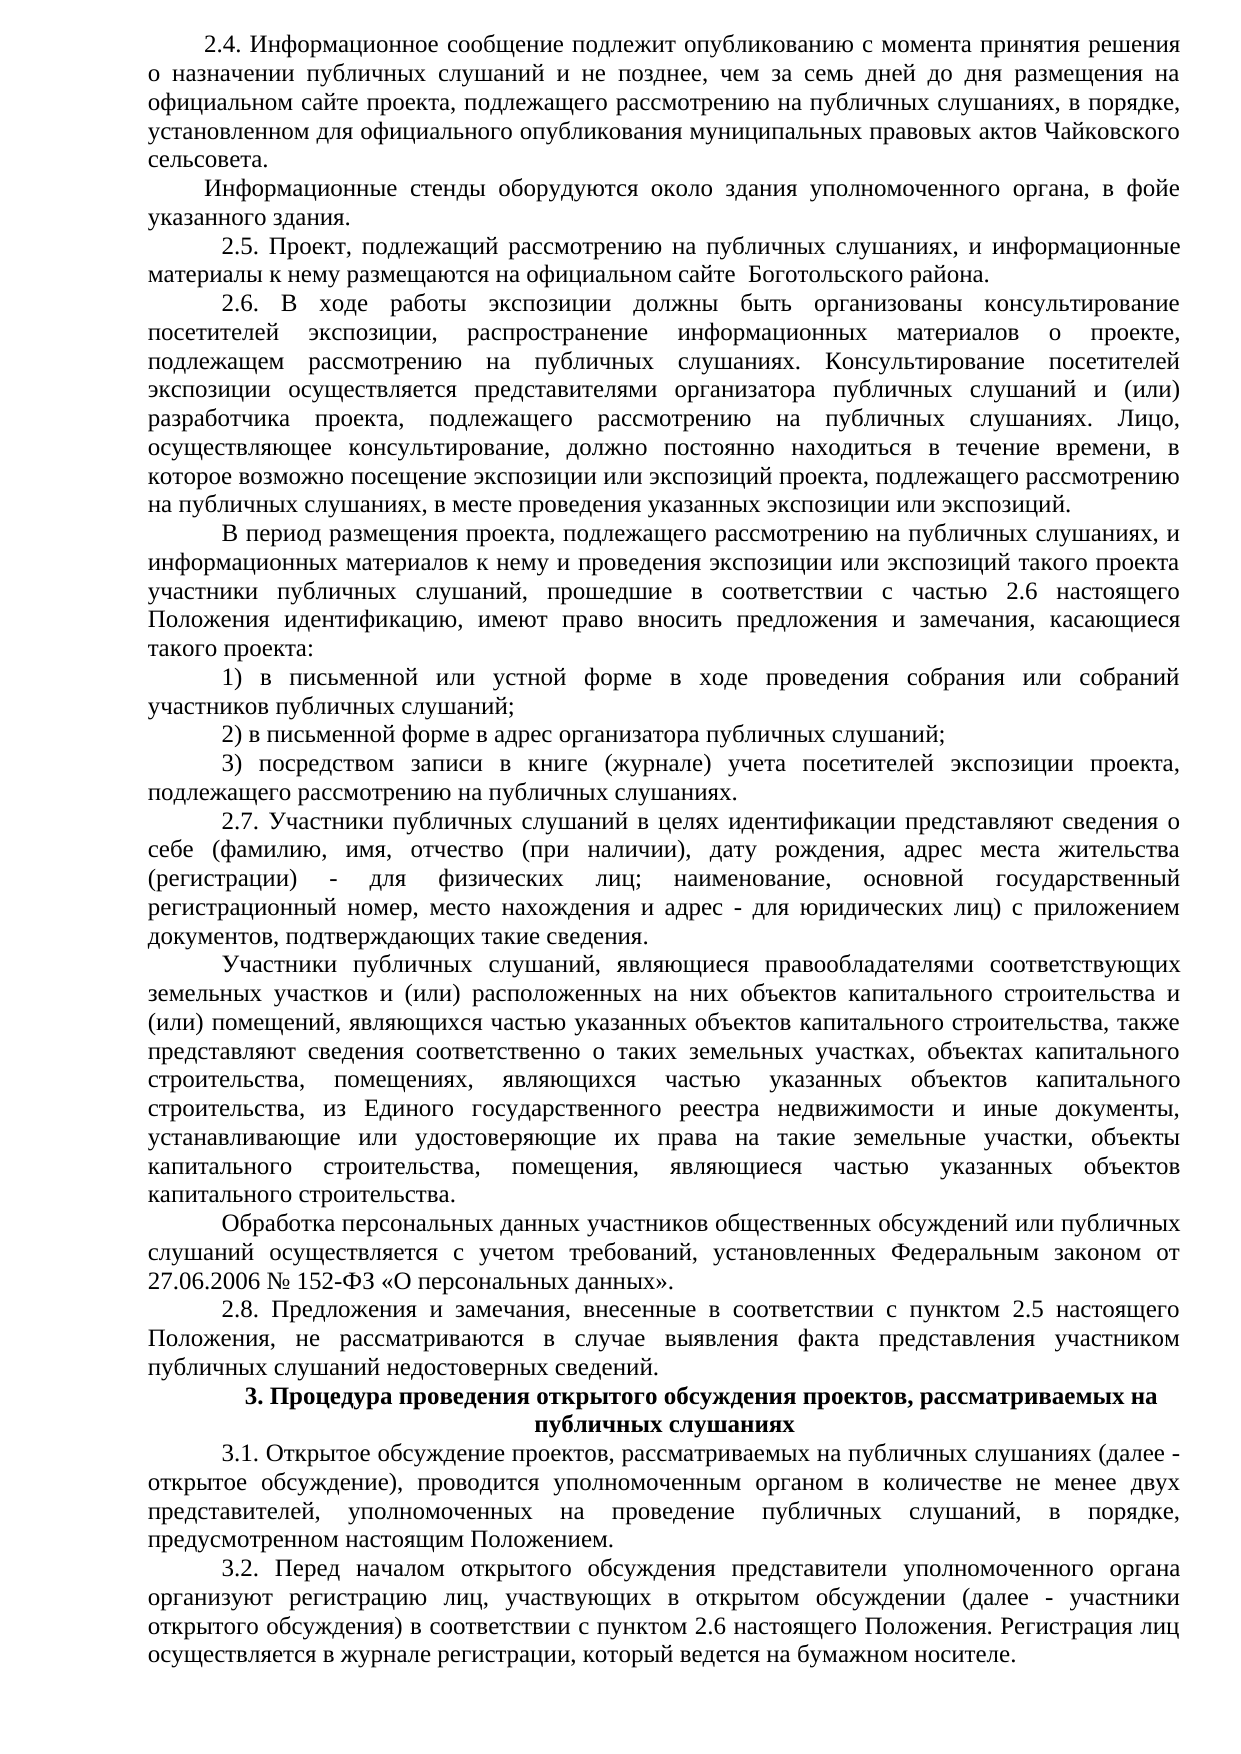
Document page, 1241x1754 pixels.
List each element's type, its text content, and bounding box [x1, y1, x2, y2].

text 3.1. Открытое обсуждение проектов, рассматриваемых на публичных слушаниях (далее - открытое обсуждение), проводится уполномоченным органом в количестве не менее двух представителей, уполномоченных на проведение публичных слушаний, в порядке, предусмотренном настоящим Положением. [148, 1438, 1181, 1553]
text 2.8. Предложения и замечания, внесенные в соответствии с пунктом 2.5 настоящего Положения, не рассматриваются в случае выявления факта представления участником публичных слушаний недостоверных сведений. [148, 1294, 1181, 1381]
text 1) в письменной или устной форме в ходе проведения собрания или собраний участников публичных слушаний; [148, 662, 1181, 719]
text 2) в письменной форме в адрес организатора публичных слушаний; [148, 719, 1181, 748]
text В период размещения проекта, подлежащего рассмотрению на публичных слушаниях, и информационных материалов к нему и проведения экспозиции или экспозиций такого проекта участники публичных слушаний, прошедшие в соответствии с частью 2.6 настоящего Положения идентификацию, имеют право вносить предложения и замечания, касающиеся такого проекта: [148, 518, 1181, 662]
text 3) посредством записи в книге (журнале) учета посетителей экспозиции проекта, подлежащего рассмотрению на публичных слушаниях. [148, 748, 1181, 806]
text 2.5. Проект, подлежащий рассмотрению на публичных слушаниях, и информационные материалы к нему размещаются на официальном сайте Боготольского района. [148, 231, 1181, 288]
text 2.4. Информационное сообщение подлежит опубликованию с момента принятия решения о назначении публичных слушаний и не позднее, чем за семь дней до дня размещения на официальном сайте проекта, подлежащего рассмотрению на публичных слушаниях, в порядке, установленном для официального опубликования муниципальных правовых актов Чайковского сельсовета. [148, 29, 1181, 173]
text 3.2. Перед началом открытого обсуждения представители уполномоченного органа организуют регистрацию лиц, участвующих в открытом обсуждении (далее - участники открытого обсуждения) в соответствии с пунктом 2.6 настоящего Положения. Регистрация лиц осуществляется в журнале регистрации, который ведется на бумажном носителе. [148, 1553, 1181, 1668]
text 3. Процедура проведения открытого обсуждения проектов, рассматриваемых на публичных слушаниях [148, 1381, 1181, 1438]
text 2.6. В ходе работы экспозиции должны быть организованы консультирование посетителей экспозиции, распространение информационных материалов о проекте, подлежащем рассмотрению на публичных слушаниях. Консультирование посетителей экспозиции осуществляется представителями организатора публичных слушаний и (или) разработчика проекта, подлежащего рассмотрению на публичных слушаниях. Лицо, осуществляющее консультирование, должно постоянно находиться в течение времени, в которое возможно посещение экспозиции или экспозиций проекта, подлежащего рассмотрению на публичных слушаниях, в месте проведения указанных экспозиции или экспозиций. [148, 288, 1181, 518]
text Обработка персональных данных участников общественных обсуждений или публичных слушаний осуществляется с учетом требований, установленных Федеральным законом от 27.06.2006 № 152-ФЗ «О персональных данных». [148, 1208, 1181, 1294]
text 2.7. Участники публичных слушаний в целях идентификации представляют сведения о себе (фамилию, имя, отчество (при наличии), дату рождения, адрес места жительства (регистрации) - для физических лиц; наименование, основной государственный регистрационный номер, место нахождения и адрес - для юридических лиц) с приложением документов, подтверждающих такие сведения. [148, 806, 1181, 949]
text Участники публичных слушаний, являющиеся правообладателями соответствующих земельных участков и (или) расположенных на них объектов капитального строительства и (или) помещений, являющихся частью указанных объектов капитального строительства, также представляют сведения соответственно о таких земельных участках, объектах капитального строительства, помещениях, являющихся частью указанных объектов капитального строительства, из Единого государственного реестра недвижимости и иные документы, устанавливающие или удостоверяющие их права на такие земельные участки, объекты капитального строительства, помещения, являющиеся частью указанных объектов капитального строительства. [148, 949, 1181, 1208]
text Информационные стенды оборудуются около здания уполномоченного органа, в фойе указанного здания. [148, 173, 1181, 231]
